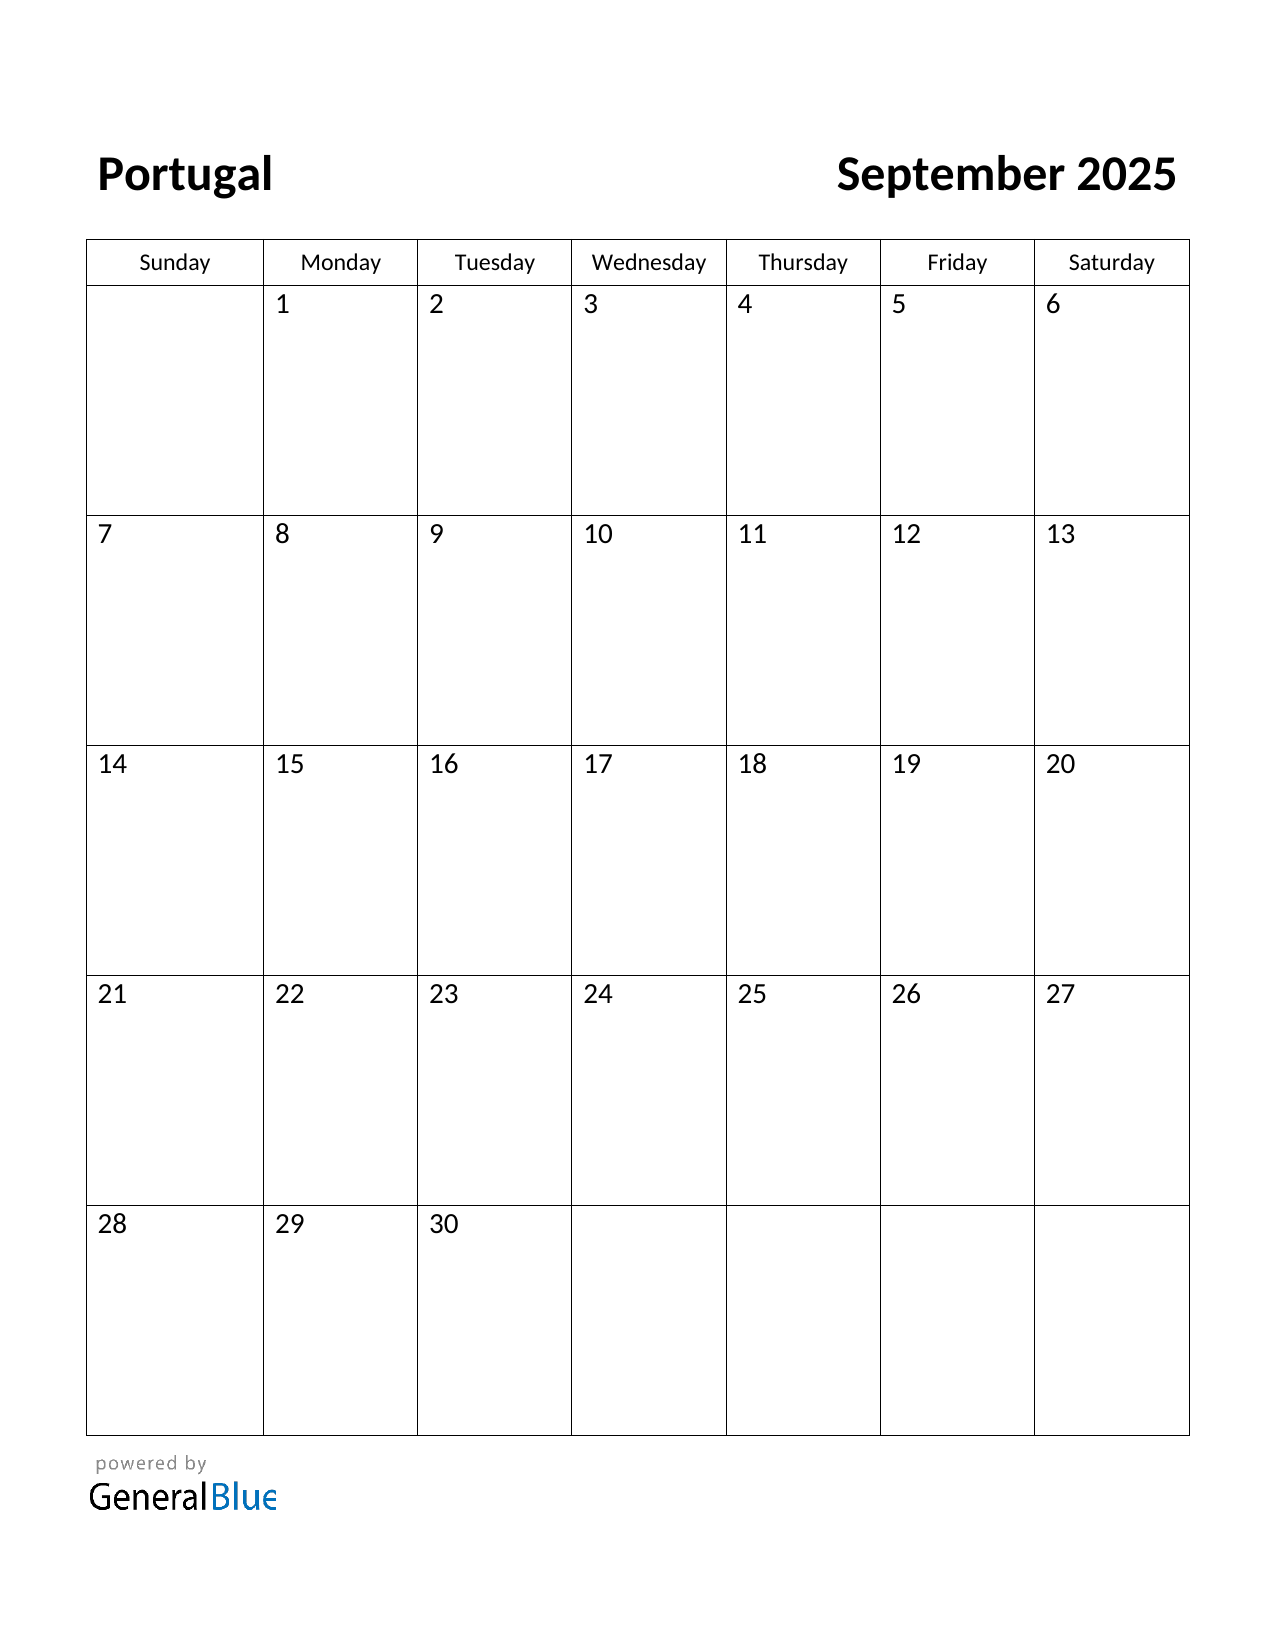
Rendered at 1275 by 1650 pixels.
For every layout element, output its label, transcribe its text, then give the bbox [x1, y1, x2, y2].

table_cell [572, 778, 726, 974]
table_cell [727, 318, 880, 514]
table_cell [264, 548, 417, 744]
picture [88, 1452, 276, 1515]
table_cell 25 [727, 976, 880, 1008]
table_cell Sunday [87, 240, 263, 284]
table_cell 23 [418, 976, 571, 1008]
table_cell [264, 1008, 417, 1204]
table_cell [264, 778, 417, 974]
table_cell Tuesday [418, 240, 571, 284]
table_cell [727, 548, 880, 744]
table_cell 15 [264, 746, 417, 778]
table_cell 12 [881, 516, 1034, 548]
table_header September 2025 [572, 105, 1189, 239]
table_cell [87, 1008, 263, 1204]
table_cell 17 [572, 746, 726, 778]
table_cell [1035, 318, 1189, 514]
table_cell 4 [727, 286, 880, 318]
table_cell [881, 1238, 1034, 1434]
table_cell [87, 778, 263, 974]
table_cell 22 [264, 976, 417, 1008]
table_cell [727, 1238, 880, 1434]
table_cell [572, 318, 726, 514]
table_cell 13 [1035, 516, 1189, 548]
table_cell [1035, 778, 1189, 974]
table_header Portugal [86, 105, 572, 239]
table_cell [87, 548, 263, 744]
table_cell 30 [418, 1206, 571, 1238]
table_cell [727, 1008, 880, 1204]
table_cell [1035, 1238, 1189, 1434]
table_cell 28 [87, 1206, 263, 1238]
table_cell [572, 1206, 726, 1238]
table_cell 24 [572, 976, 726, 1008]
table_cell 1 [264, 286, 417, 318]
table_cell Monday [264, 240, 417, 284]
table_cell [418, 778, 571, 974]
table_cell [87, 1238, 263, 1434]
table_cell [572, 1238, 726, 1434]
table_cell 11 [727, 516, 880, 548]
table_cell [1035, 1206, 1189, 1238]
table_cell 26 [881, 976, 1034, 1008]
table_cell [572, 1008, 726, 1204]
table_cell [1035, 548, 1189, 744]
table_cell [418, 548, 571, 744]
table_cell [881, 548, 1034, 744]
table_cell 6 [1035, 286, 1189, 318]
table_cell 5 [881, 286, 1034, 318]
table_cell 19 [881, 746, 1034, 778]
table_cell 8 [264, 516, 417, 548]
table_cell 7 [87, 516, 263, 548]
table_cell [418, 1238, 571, 1434]
table_cell [418, 1008, 571, 1204]
table_cell 29 [264, 1206, 417, 1238]
table_cell 2 [418, 286, 571, 318]
table_cell [727, 1206, 880, 1238]
table_cell 27 [1035, 976, 1189, 1008]
table_cell [86, 1436, 1189, 1534]
table_cell 21 [87, 976, 263, 1008]
table_cell [87, 318, 263, 514]
table_cell 18 [727, 746, 880, 778]
table_cell 10 [572, 516, 726, 548]
table_cell 3 [572, 286, 726, 318]
table_cell [264, 1238, 417, 1434]
table_cell [264, 318, 417, 514]
table_cell [572, 548, 726, 744]
table_cell [881, 1206, 1034, 1238]
table_cell [1035, 1008, 1189, 1204]
table_cell 9 [418, 516, 571, 548]
table_cell 20 [1035, 746, 1189, 778]
table_cell [881, 778, 1034, 974]
table_cell Friday [881, 240, 1034, 284]
table_cell Saturday [1035, 240, 1189, 284]
table_cell [881, 1008, 1034, 1204]
table_cell [418, 318, 571, 514]
table_cell [881, 318, 1034, 514]
table_cell 16 [418, 746, 571, 778]
table_cell Thursday [727, 240, 880, 284]
table_cell Wednesday [572, 240, 726, 284]
table_cell [87, 286, 263, 318]
table_cell 14 [87, 746, 263, 778]
table_cell [727, 778, 880, 974]
